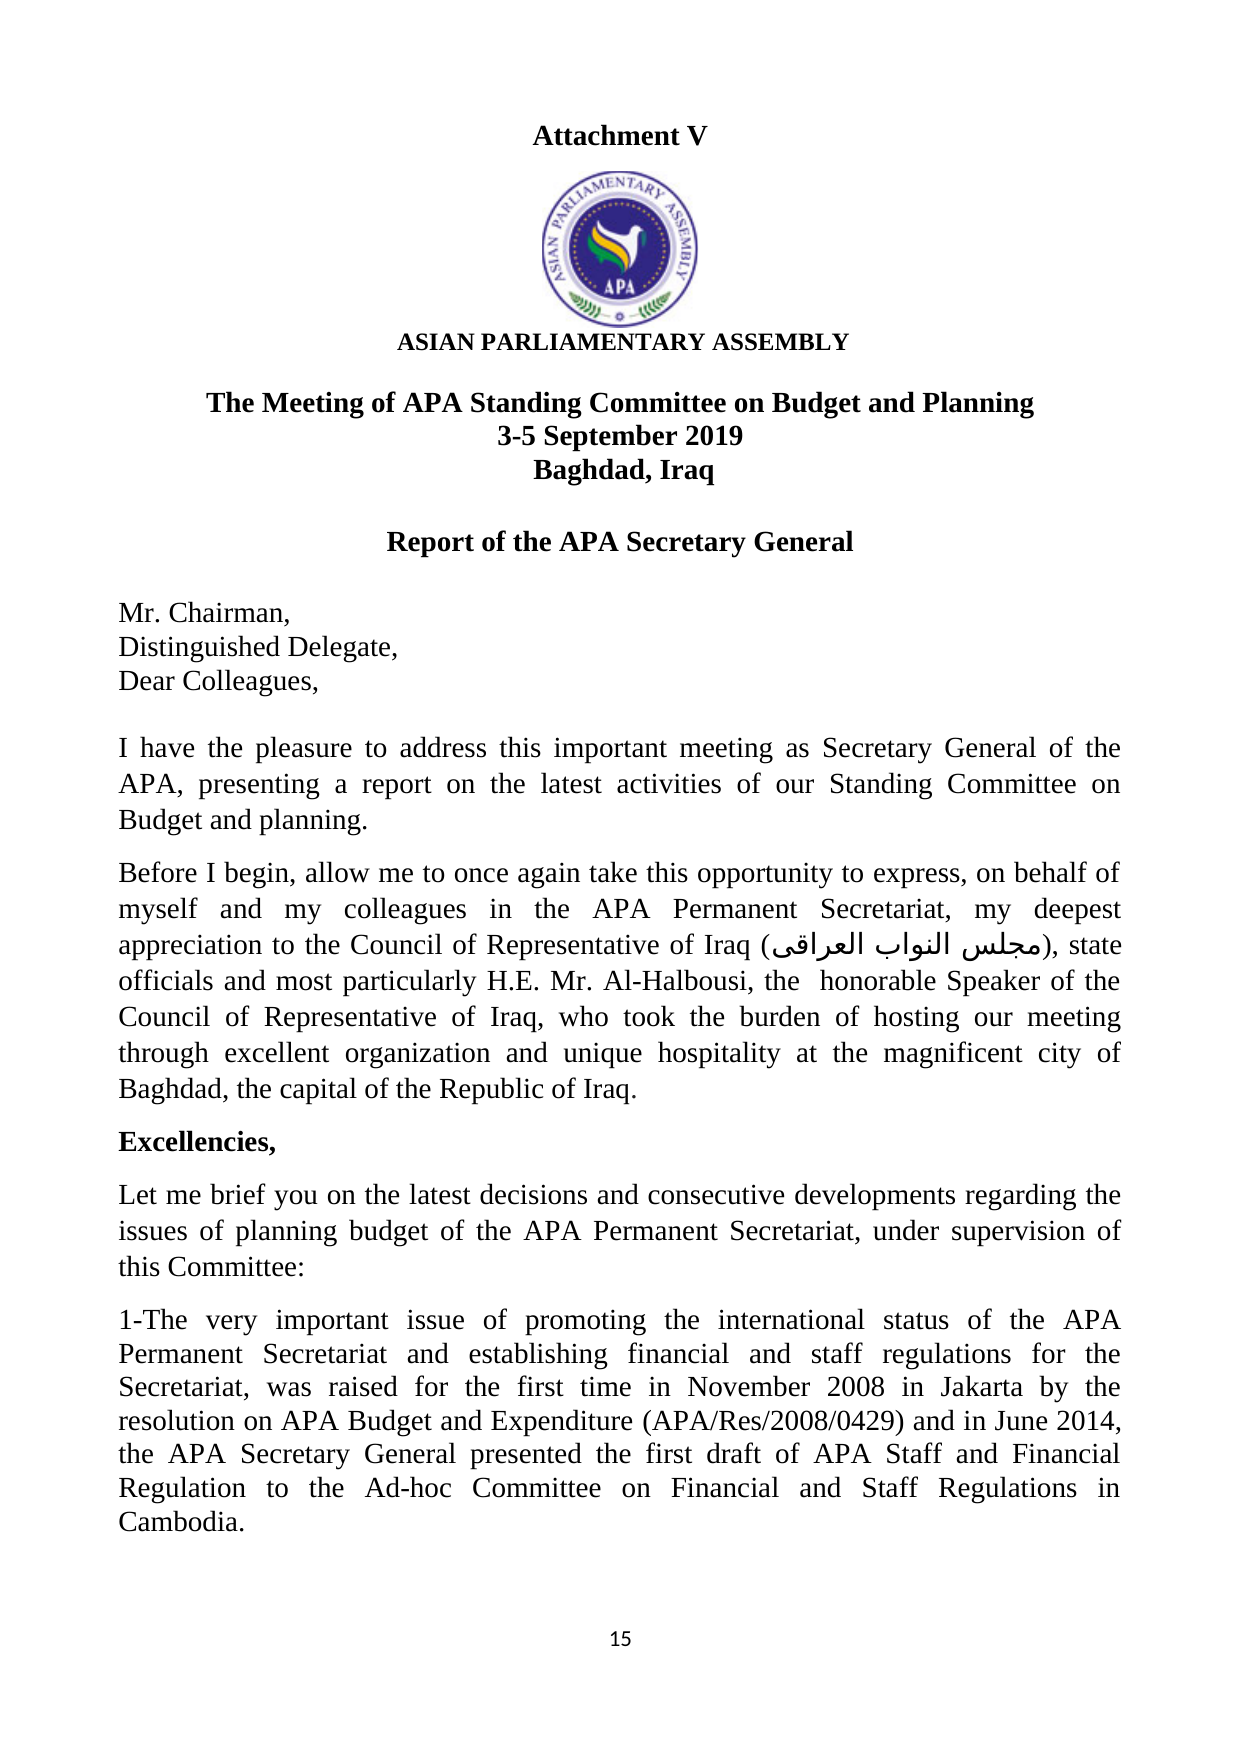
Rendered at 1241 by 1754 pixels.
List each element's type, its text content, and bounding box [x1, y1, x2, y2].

text Baghdad, Iraq [118, 452, 1122, 485]
text Attachment V [118, 118, 1122, 152]
text Mr. Chairman, [118, 596, 1122, 629]
text Distinguished Delegate, [118, 629, 1122, 663]
text 3-5 September 2019 [118, 418, 1122, 452]
text Report of the APA Secretary General [118, 524, 1122, 557]
text Excellencies, [118, 1124, 1122, 1158]
text Dear Colleagues, [118, 663, 1122, 696]
text Before I begin, allow me to once again take this opportunity to express, on behalf of myself and my colleagues in the APA Permanent Secretariat, my deepest appreciation to the Council of Representative of Iraq (مجلس النواب العراقی), state officials and most particularly H.E. Mr. Al-Halbousi, the honorable Speaker of the Council of Representative of Iraq, who took the burden of hosting our meeting through excellent organization and unique hospitality at the magnificent city of Baghdad, the capital of the Republic of Iraq. [118, 855, 1122, 1105]
text ASIAN PARLIAMENTARY ASSEMBLY [118, 327, 1122, 356]
picture [542, 171, 699, 328]
text I have the pleasure to address this important meeting as Secretary General of the APA, presenting a report on the latest activities of our Standing Committee on Budget and planning. [118, 730, 1122, 836]
text The Meeting of APA Standing Committee on Budget and Planning [118, 385, 1122, 418]
text Let me brief you on the latest decisions and consecutive developments regarding the issues of planning budget of the APA Permanent Secretariat, under supervision of this Committee: [118, 1177, 1122, 1283]
text 1-The very important issue of promoting the international status of the APA Permanent Secretariat and establishing financial and staff regulations for the Secretariat, was raised for the first time in November 2008 in Jakarta by the resolution on APA Budget and Expenditure (APA/Res/2008/0429) and in June 2014, the APA Secretary General presented the first draft of APA Staff and Financial Regulation to the Ad-hoc Committee on Financial and Staff Regulations in Cambodia. [118, 1302, 1122, 1537]
